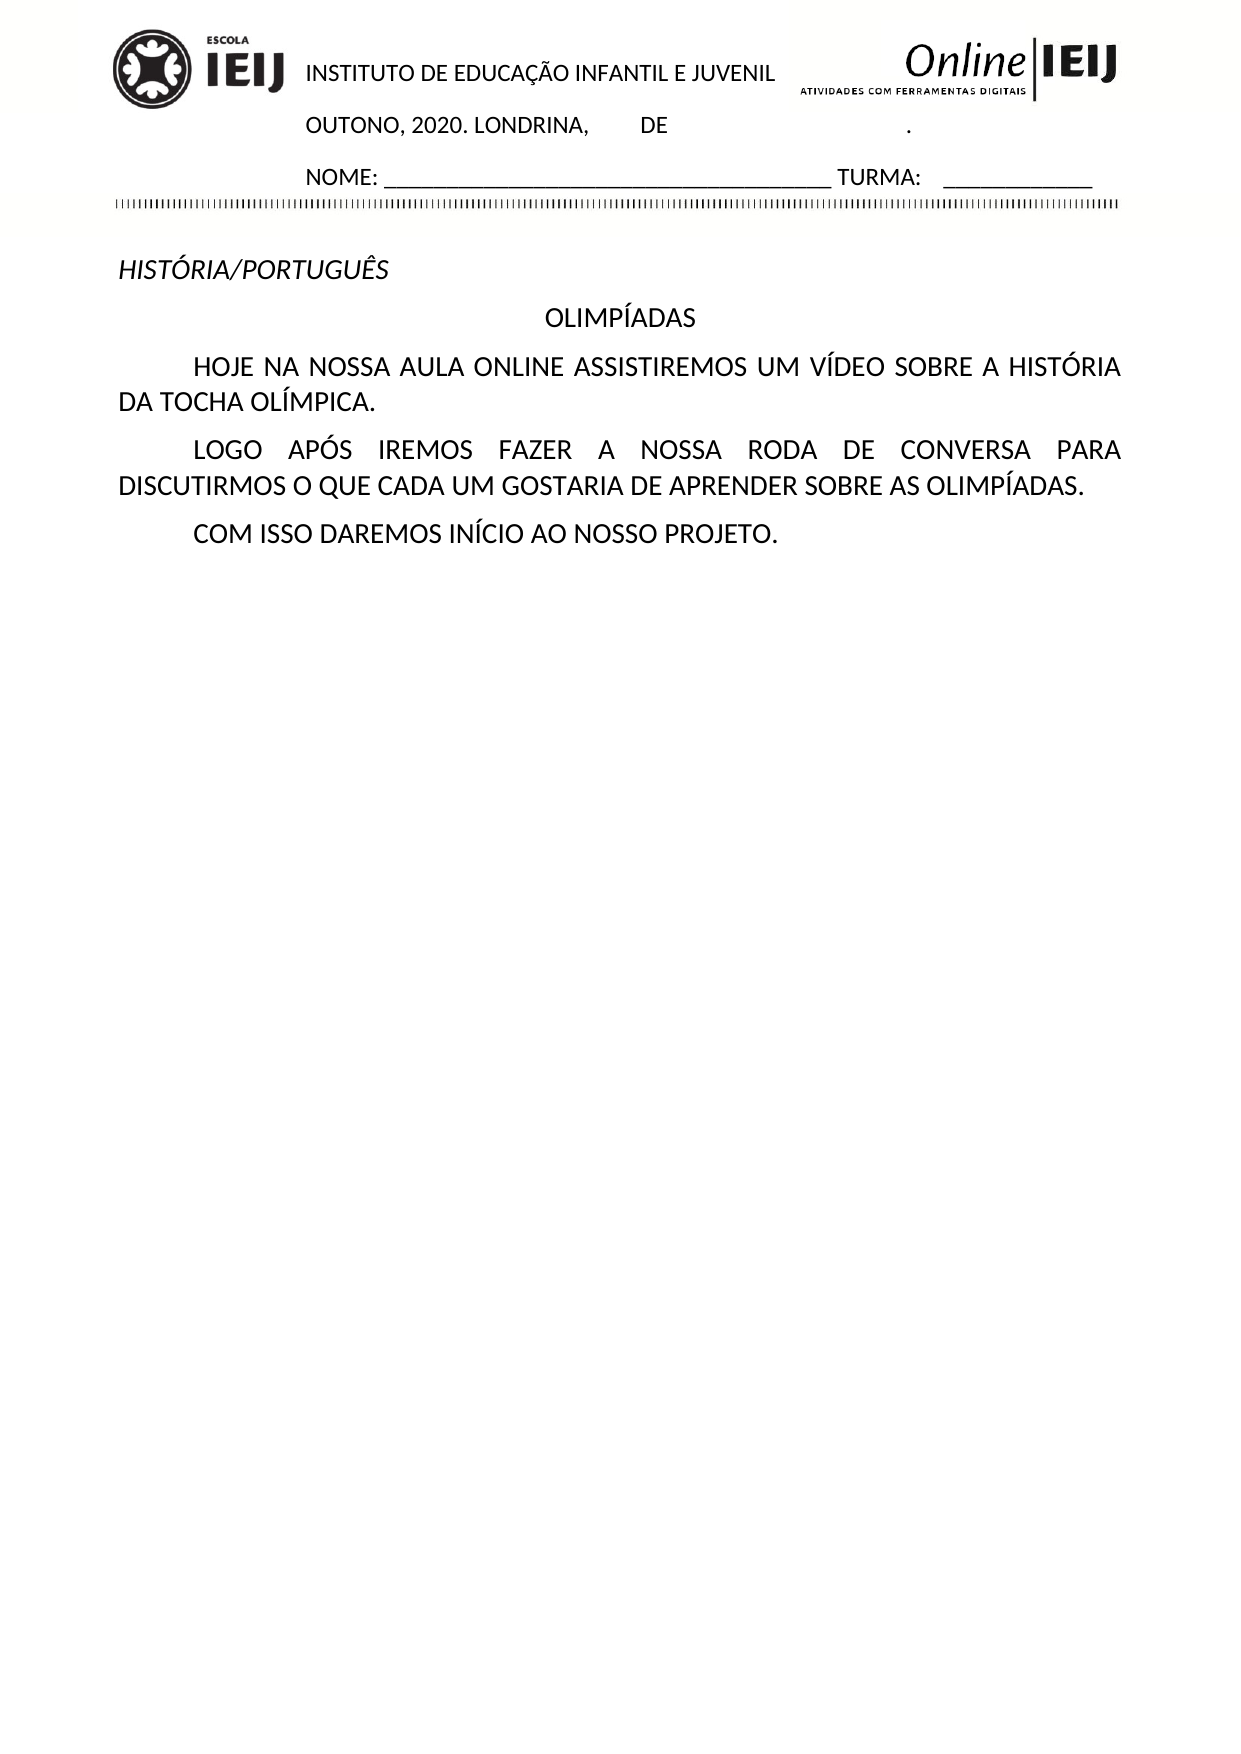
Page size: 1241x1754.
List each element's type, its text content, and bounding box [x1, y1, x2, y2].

text LOGO APÓS IREMOS FAZER A NOSSA RODA DE CONVERSA PARA DISCUTIRMOS O QUE CADA UM GOSTARIA DE APRENDER SOBRE AS OLIMPÍADAS. [118, 431, 1122, 503]
text OLIMPÍADAS [118, 299, 1122, 335]
text COM ISSO DAREMOS INÍCIO AO NOSSO PROJETO. [118, 515, 1122, 551]
text HISTÓRIA/PORTUGUÊS [118, 218, 1122, 287]
picture [789, 0, 1241, 112]
picture [0, 0, 290, 113]
text HOJE NA NOSSA AULA ONLINE ASSISTIREMOS UM VÍDEO SOBRE A HISTÓRIA DA TOCHA OLÍMPICA. [118, 348, 1122, 419]
picture [0, 193, 1241, 239]
